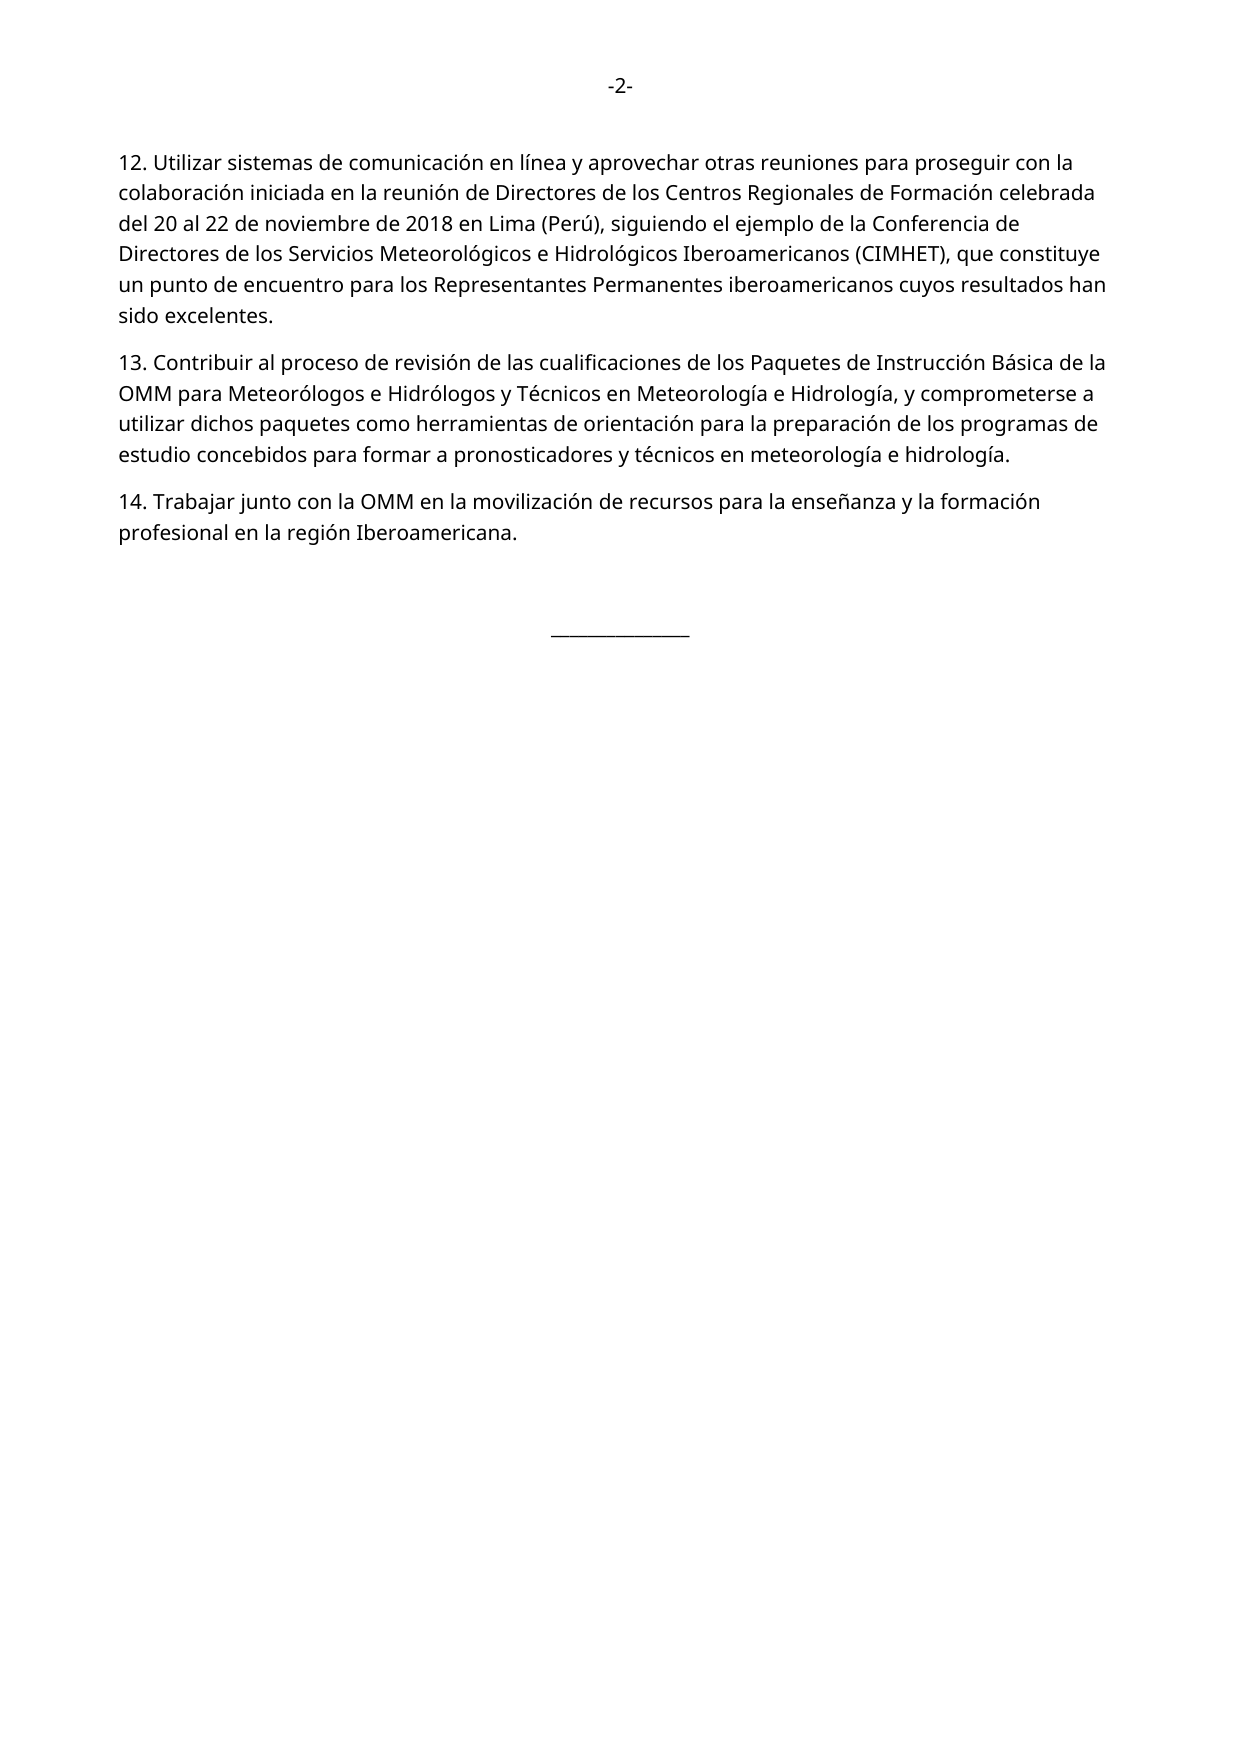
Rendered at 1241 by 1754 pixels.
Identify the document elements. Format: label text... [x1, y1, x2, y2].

text _______________ [118, 612, 1122, 641]
text 12. Utilizar sistemas de comunicación en línea y aprovechar otras reuniones para proseguir con la colaboración iniciada en la reunión de Directores de los Centros Regionales de Formación celebrada del 20 al 22 de noviembre de 2018 en Lima (Perú), siguiendo el ejemplo de la Conferencia de Directores de los Servicios Meteorológicos e Hidrológicos Iberoamericanos (CIMHET), que constituye un punto de encuentro para los Representantes Permanentes iberoamericanos cuyos resultados han sido excelentes. [118, 148, 1122, 329]
text 14. Trabajar junto con la OMM en la movilización de recursos para la enseñanza y la formación profesional en la región Iberoamericana. [118, 487, 1122, 546]
text 13. Contribuir al proceso de revisión de las cualificaciones de los Paquetes de Instrucción Básica de la OMM para Meteorólogos e Hidrólogos y Técnicos en Meteorología e Hidrología, y comprometerse a utilizar dichos paquetes como herramientas de orientación para la preparación de los programas de estudio concebidos para formar a pronosticadores y técnicos en meteorología e hidrología. [118, 348, 1122, 468]
